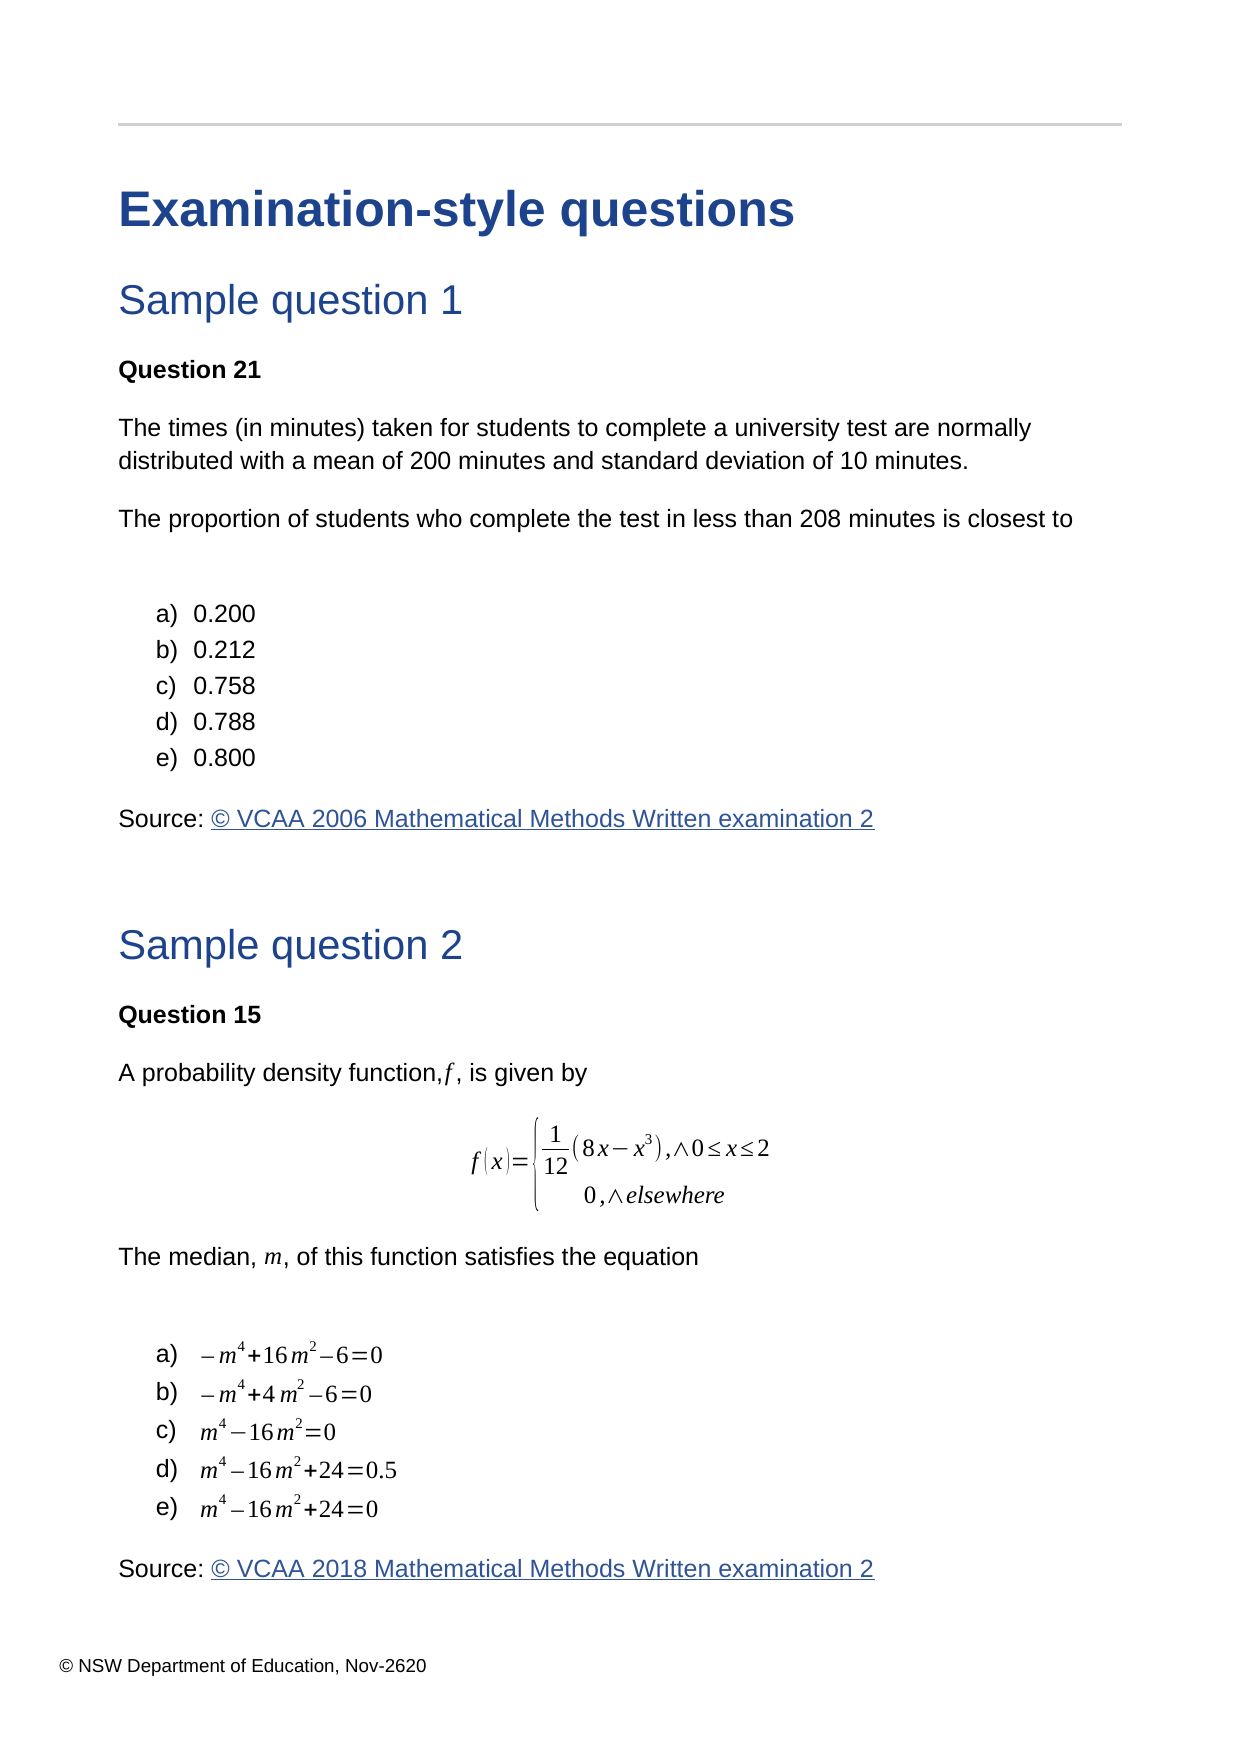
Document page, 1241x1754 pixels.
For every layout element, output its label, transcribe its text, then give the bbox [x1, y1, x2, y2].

subtitle Sample question 1 [118, 275, 1122, 323]
text Question 21 [118, 355, 1122, 384]
list 0.758 [156, 671, 1122, 700]
text A probability density function,, is given by [118, 1058, 1122, 1087]
text Source: © VCAA 2018 Mathematical Methods Written examination 2 [118, 1554, 1122, 1583]
text The times (in minutes) taken for students to complete a university test are normally distributed with a mean of 200 minutes and standard deviation of 10 minutes. [118, 413, 1122, 475]
text Question 15 [118, 1000, 1122, 1029]
list 0.200 [156, 599, 1122, 628]
list 0.800 [156, 743, 1122, 772]
text The median, , of this function satisfies the equation [118, 1242, 1122, 1271]
subtitle Sample question 2 [118, 920, 1122, 968]
subtitle Examination-style questions [118, 180, 1122, 237]
list 0.788 [156, 707, 1122, 736]
text Source: © VCAA 2006 Mathematical Methods Written examination 2 [118, 804, 1122, 833]
list 0.212 [156, 635, 1122, 664]
text The proportion of students who complete the test in less than 208 minutes is closest to [118, 504, 1122, 533]
